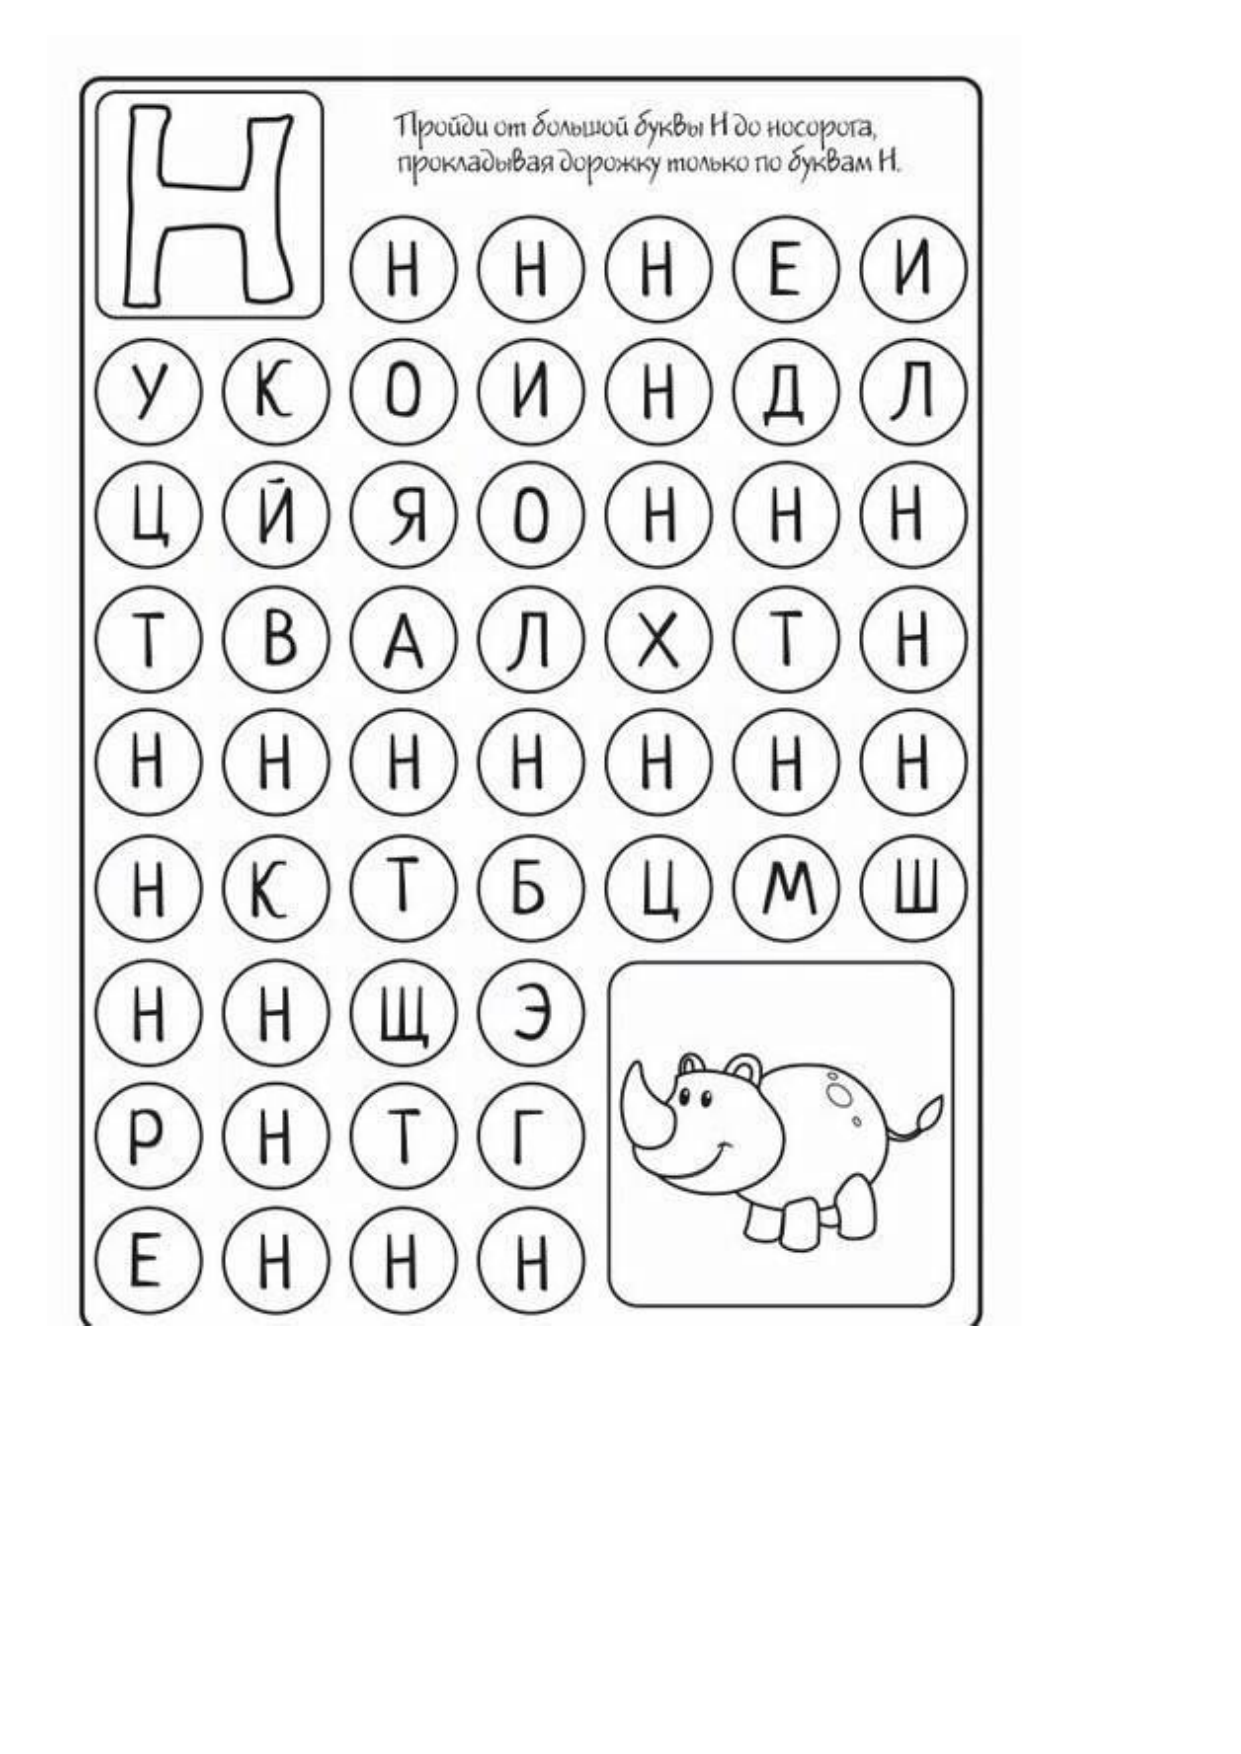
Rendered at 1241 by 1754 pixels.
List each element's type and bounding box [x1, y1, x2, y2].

picture [47, 35, 1022, 1326]
